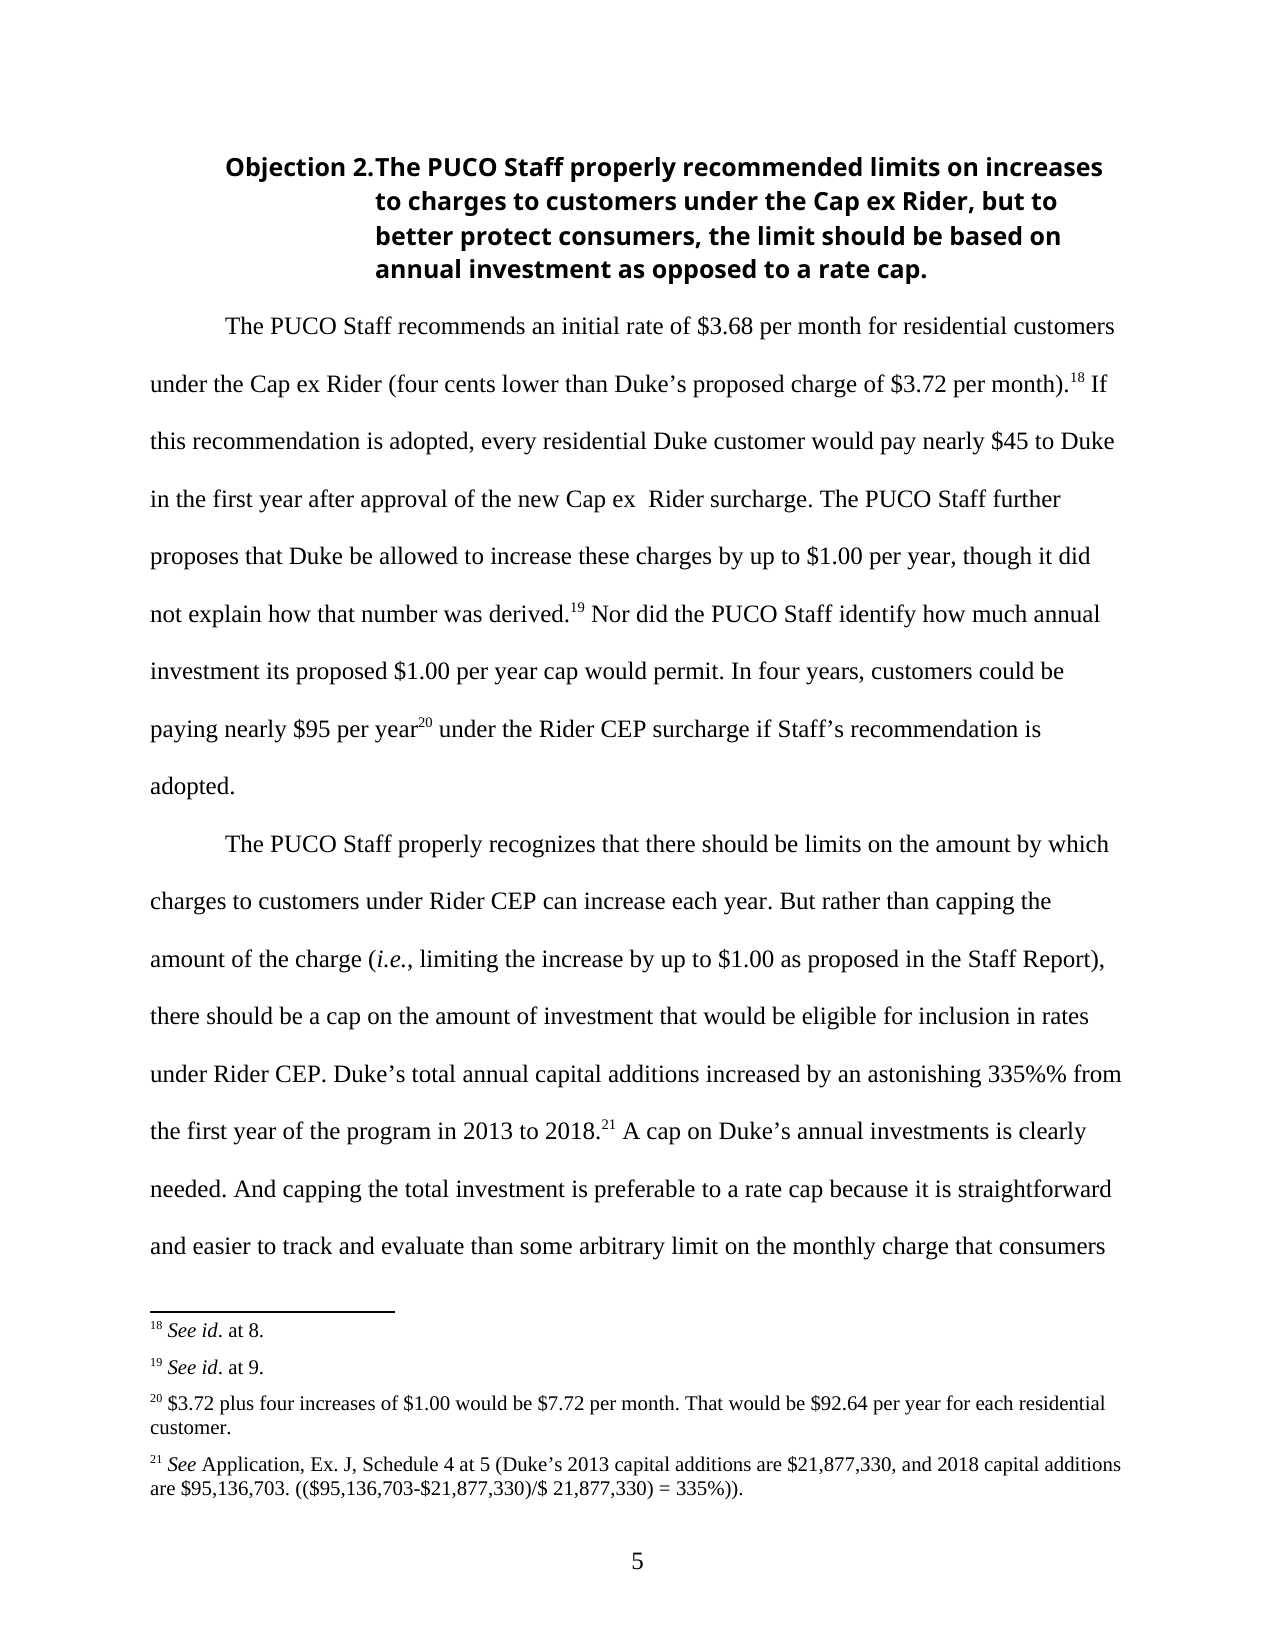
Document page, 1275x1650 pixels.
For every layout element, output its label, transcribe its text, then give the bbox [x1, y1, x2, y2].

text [150, 829, 1125, 1260]
subtitle Objection 2. The PUCO Staff properly recommended limits on increases to charges to customers under the Cap ex Rider, but to better protect consumers, the limit should be based on annual investment as opposed to a rate cap. [225, 150, 1125, 286]
text The PUCO Staff recommends an initial rate of $3.68 per month for residential customers under the Cap ex Rider (four cents lower than Duke’s proposed charge of $3.72 per month). If this recommendation is adopted, every residential Duke customer would pay nearly $45 to Duke in the first year after approval of the new Cap ex Rider surcharge. The PUCO Staff further proposes that Duke be allowed to increase these charges by up to $1.00 per year, though it did not explain how that number was derived. Nor did the PUCO Staff identify how much annual investment its proposed $1.00 per year cap would permit. In four years, customers could be paying nearly $95 per year under the Rider CEP surcharge if Staff’s recommendation is adopted. [150, 311, 1125, 800]
